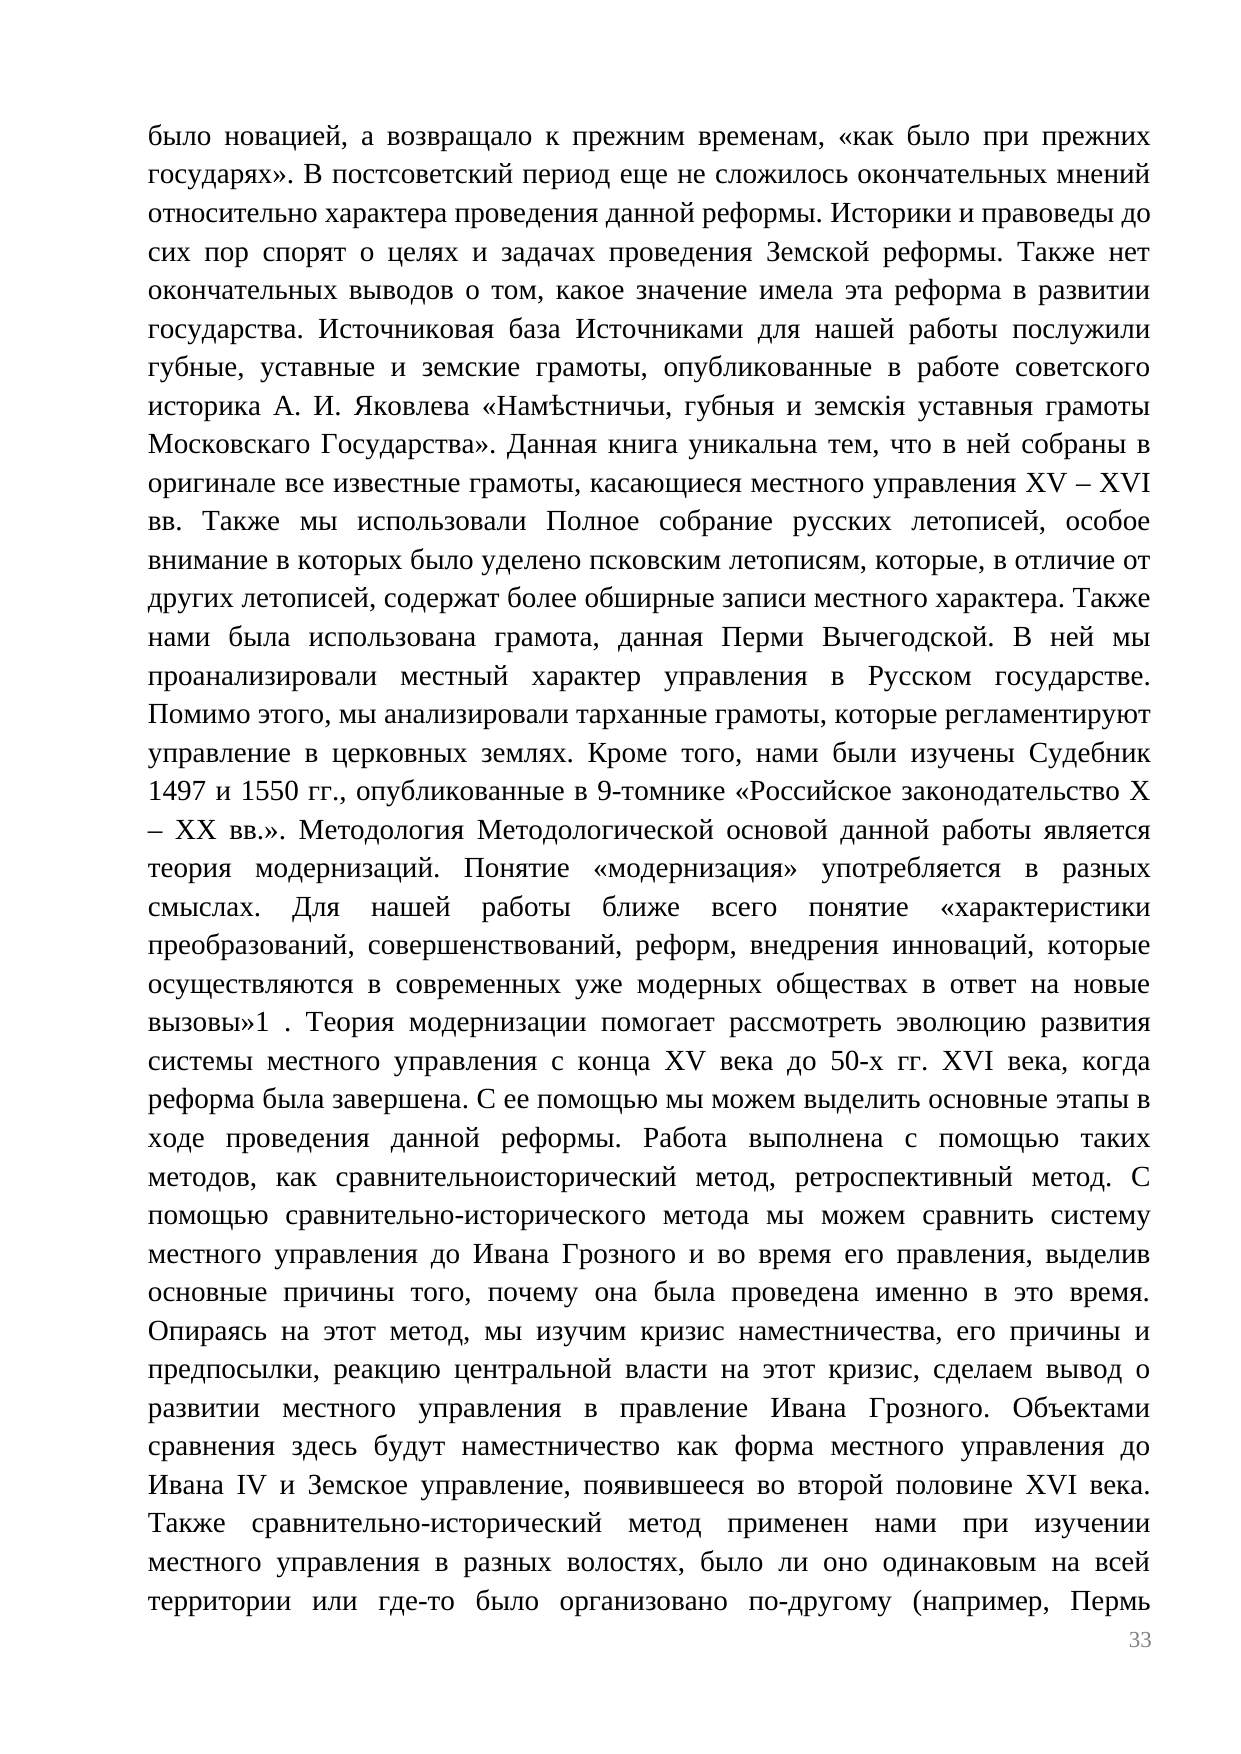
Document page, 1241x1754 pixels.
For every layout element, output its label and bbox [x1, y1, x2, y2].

text [148, 118, 1152, 1616]
